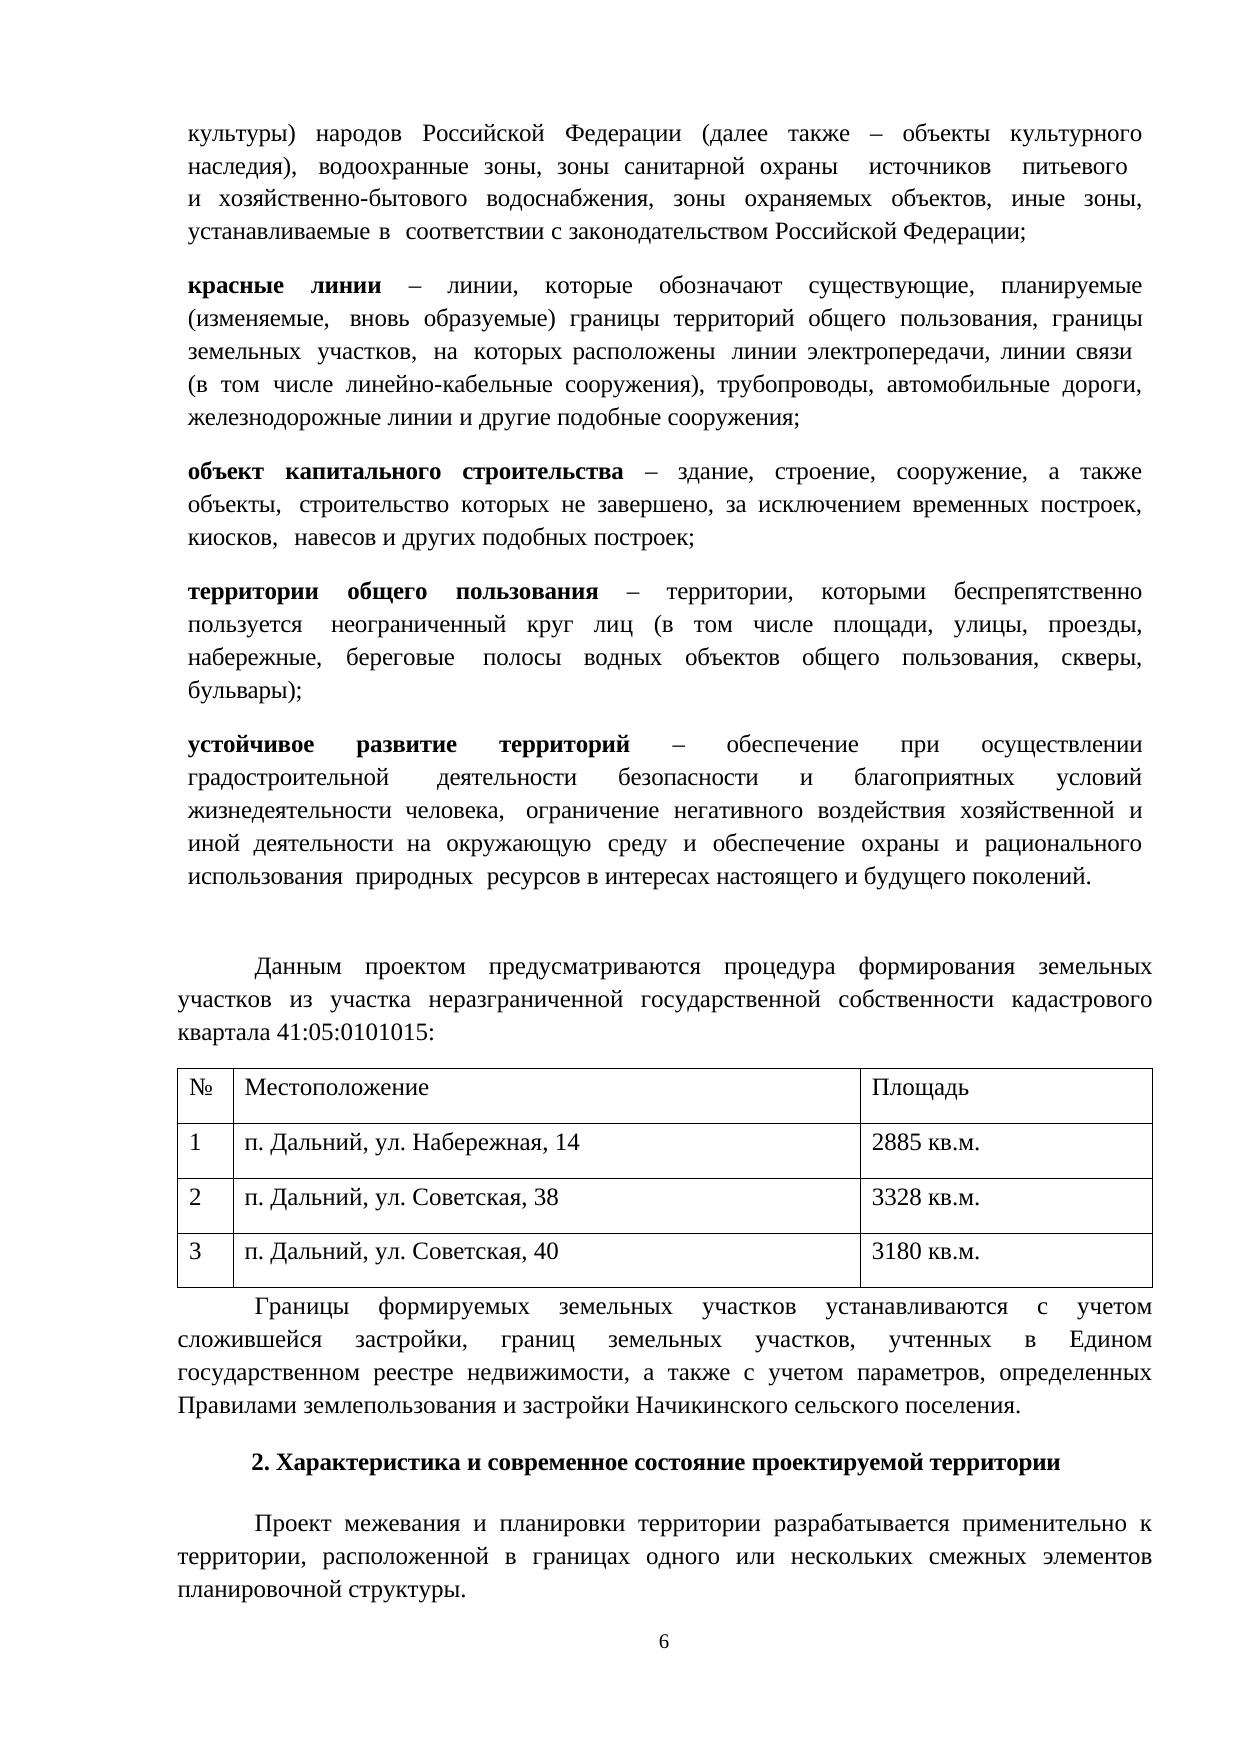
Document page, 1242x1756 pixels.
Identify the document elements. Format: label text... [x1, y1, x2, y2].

table_header Местоположение [234, 1069, 860, 1123]
table_header Площадь [861, 1069, 1152, 1123]
table_cell п. Дальний, ул. Советская, 38 [234, 1179, 860, 1232]
table_cell 3 [178, 1234, 233, 1287]
text Данным проектом предусматриваются процедура формирования земельных участков из участка неразграниченной государственной собственности кадастрового квартала 41:05:0101015: [177, 948, 1153, 1047]
table_cell п. Дальний, ул. Советская, 40 [234, 1234, 860, 1287]
table_cell 1 [178, 1124, 233, 1177]
text красные линии – линии, которые обозначают существующие, планируемые (изменяемые, вновь образуемые) границы территорий общего пользования, границы земельных участков, на которых расположены линии электропередачи, линии связи (в том числе линейно-кабельные сооружения), трубопроводы, автомобильные дороги, железнодорожные линии и другие подобные сооружения; [188, 270, 1143, 431]
text Проект межевания и планировки территории разрабатывается применительно к территории, расположенной в границах одного или нескольких смежных элементов планировочной структуры. [177, 1505, 1153, 1604]
text объект капитального строительства – здание, строение, сооружение, а также объекты, строительство которых не завершено, за исключением временных построек, киосков, навесов и других подобных построек; [188, 456, 1142, 551]
subtitle 2. Характеристика и современное состояние проектируемой территории [251, 1447, 1153, 1476]
table_cell 3328 кв.м. [861, 1179, 1152, 1232]
table_cell 2885 кв.м. [861, 1124, 1152, 1177]
table_cell 2 [178, 1179, 233, 1232]
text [188, 118, 1143, 245]
table_cell 3180 кв.м. [861, 1234, 1152, 1287]
table_header № [178, 1069, 233, 1123]
text территории общего пользования – территории, которыми беспрепятственно пользуется неограниченный круг лиц (в том числе площади, улицы, проезды, набережные, береговые полосы водных объектов общего пользования, скверы, бульвары); [188, 576, 1142, 704]
text устойчивое развитие территорий – обеспечение при осуществлении градостроительной деятельности безопасности и благоприятных условий жизнедеятельности человека, ограничение негативного воздействия хозяйственной и иной деятельности на окружающую среду и обеспечение охраны и рационального использования природных ресурсов в интересах настоящего и будущего поколений. [188, 729, 1143, 890]
text Границы формируемых земельных участков устанавливаются с учетом сложившейся застройки, границ земельных участков, учтенных в Едином государственном реестре недвижимости, а также с учетом параметров, определенных Правилами землепользования и застройки Начикинского сельского поселения. [177, 1288, 1153, 1420]
table_cell п. Дальний, ул. Набережная, 14 [234, 1124, 860, 1177]
